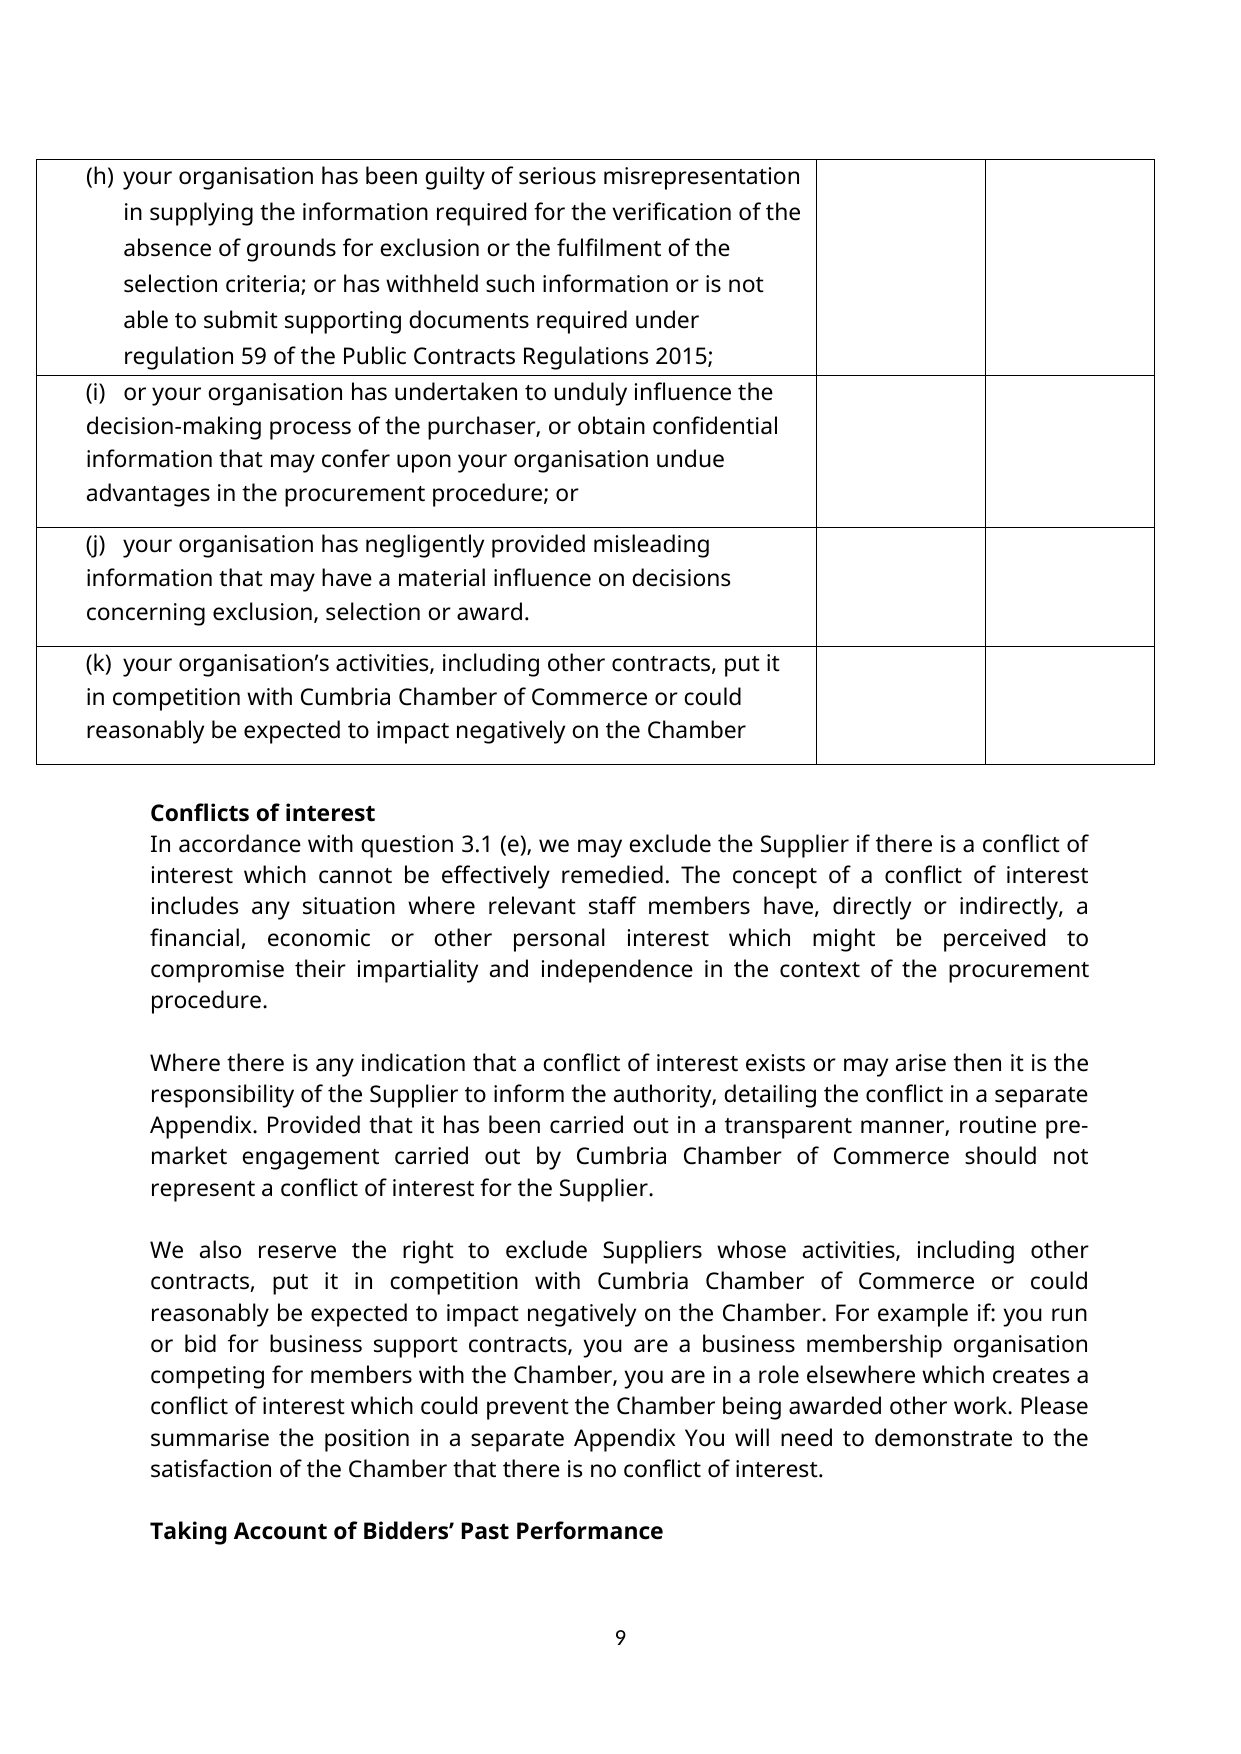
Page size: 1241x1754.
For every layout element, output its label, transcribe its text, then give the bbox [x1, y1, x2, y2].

table_cell or your organisation has undertaken to unduly influence the decision-making process of the purchaser, or obtain confidential information that may confer upon your organisation undue advantages in the procurement procedure; or [37, 376, 816, 527]
table_cell [986, 160, 1154, 375]
table_cell [817, 376, 985, 527]
table_cell [817, 160, 985, 375]
table_cell [986, 528, 1154, 646]
text In accordance with question 3.1 (e), we may exclude the Supplier if there is a conflict of interest which cannot be effectively remedied. The concept of a conflict of interest includes any situation where relevant staff members have, directly or indirectly, a financial, economic or other personal interest which might be perceived to compromise their impartiality and independence in the context of the procurement procedure. [150, 828, 1090, 1015]
table_cell [986, 376, 1154, 527]
table_cell your organisation has negligently provided misleading information that may have a material influence on decisions concerning exclusion, selection or award. [37, 528, 816, 646]
text Taking Account of Bidders’ Past Performance [150, 1515, 1125, 1547]
text Conflicts of interest [150, 797, 1125, 828]
table_cell [986, 647, 1154, 764]
text Where there is any indication that a conflict of interest exists or may arise then it is the responsibility of the Supplier to inform the authority, detailing the conflict in a separate Appendix. Provided that it has been carried out in a transparent manner, routine pre-market engagement carried out by Cumbria Chamber of Commerce should not represent a conflict of interest for the Supplier. [150, 1047, 1090, 1203]
table_cell [817, 528, 985, 646]
table_cell your organisation has been guilty of serious misrepresentation in supplying the information required for the verification of the absence of grounds for exclusion or the fulfilment of the selection criteria; or has withheld such information or is not able to submit supporting documents required under regulation 59 of the Public Contracts Regulations 2015; [37, 160, 816, 375]
text We also reserve the right to exclude Suppliers whose activities, including other contracts, put it in competition with Cumbria Chamber of Commerce or could reasonably be expected to impact negatively on the Chamber. For example if: you run or bid for business support contracts, you are a business membership organisation competing for members with the Chamber, you are in a role elsewhere which creates a conflict of interest which could prevent the Chamber being awarded other work. Please summarise the position in a separate Appendix You will need to demonstrate to the satisfaction of the Chamber that there is no conflict of interest. [150, 1234, 1090, 1484]
table_cell [817, 647, 985, 764]
table_cell your organisation’s activities, including other contracts, put it in competition with Cumbria Chamber of Commerce or could reasonably be expected to impact negatively on the Chamber [37, 647, 816, 764]
